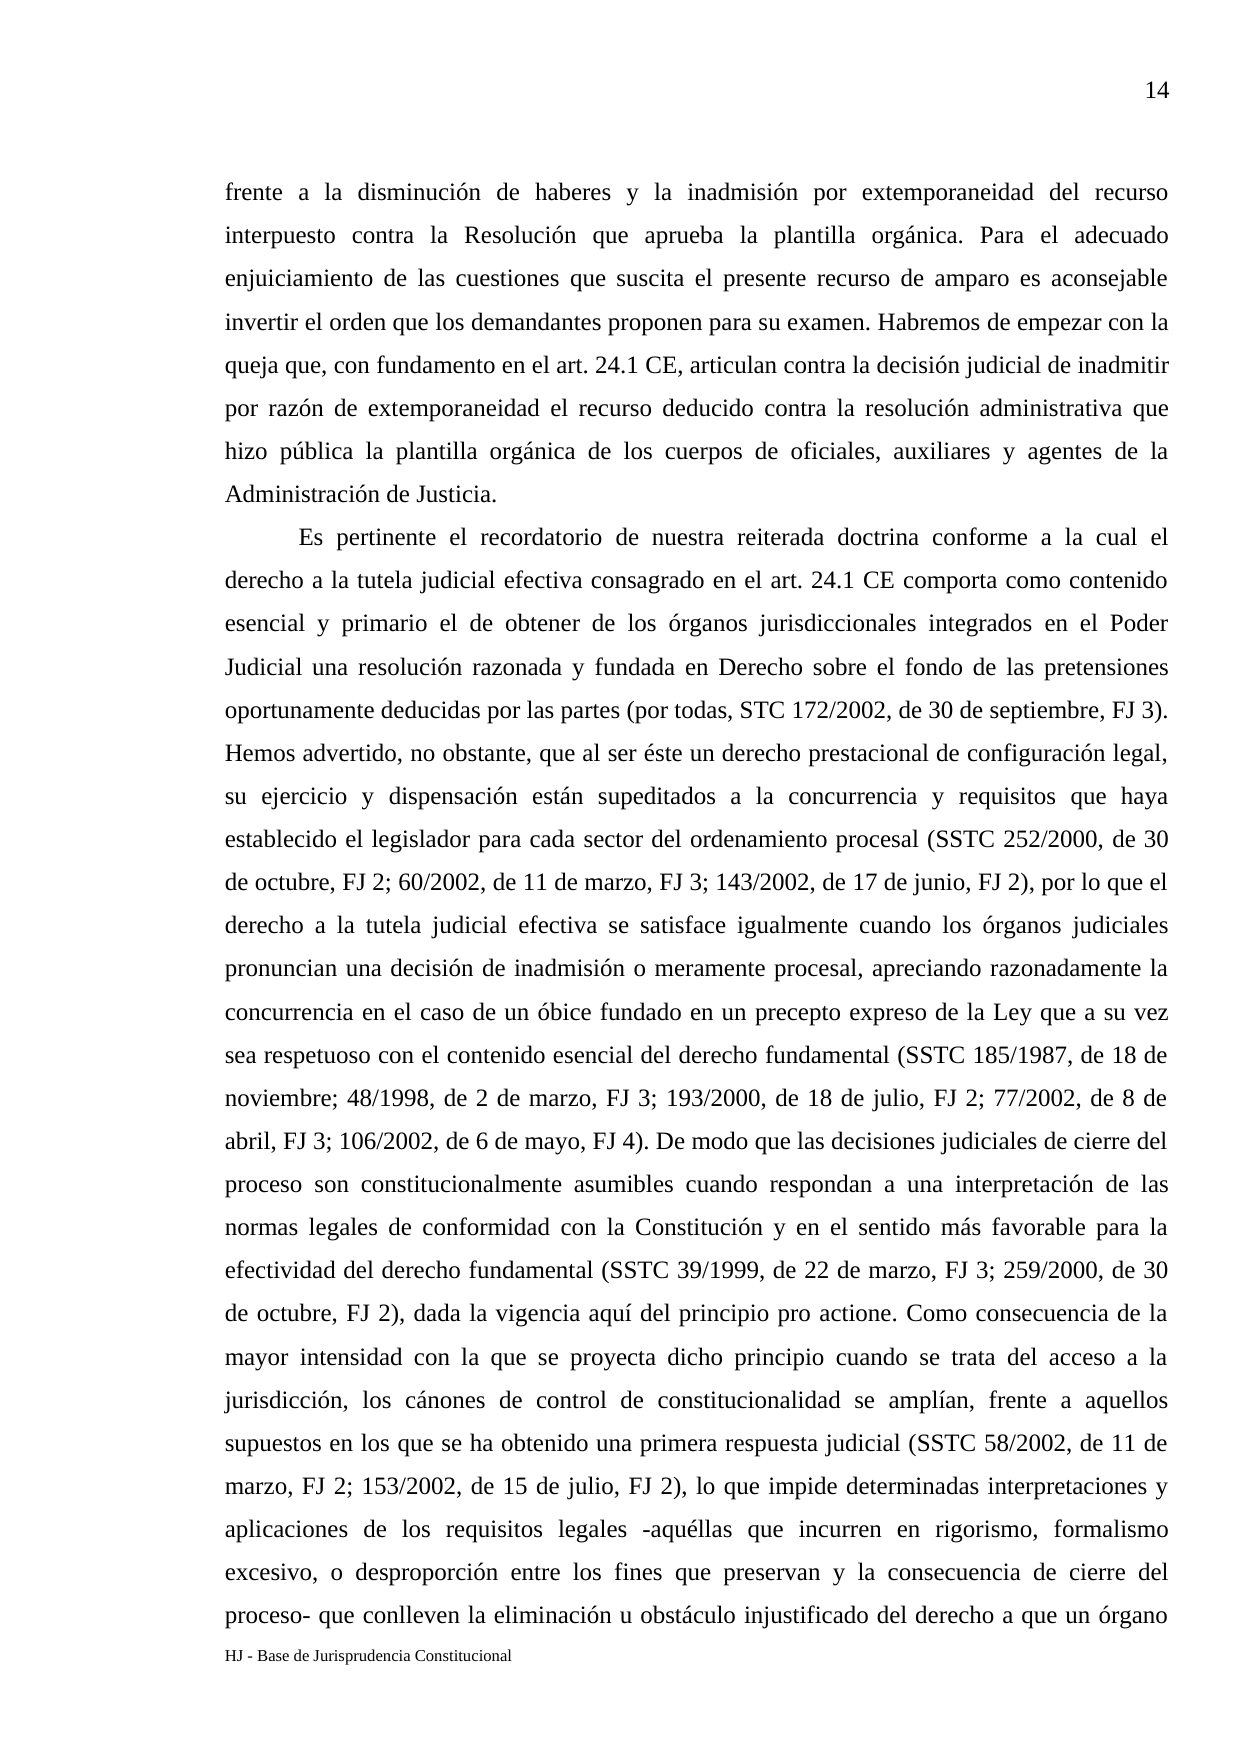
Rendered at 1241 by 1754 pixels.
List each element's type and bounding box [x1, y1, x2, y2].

text [224, 177, 1169, 508]
text [224, 522, 1169, 1629]
